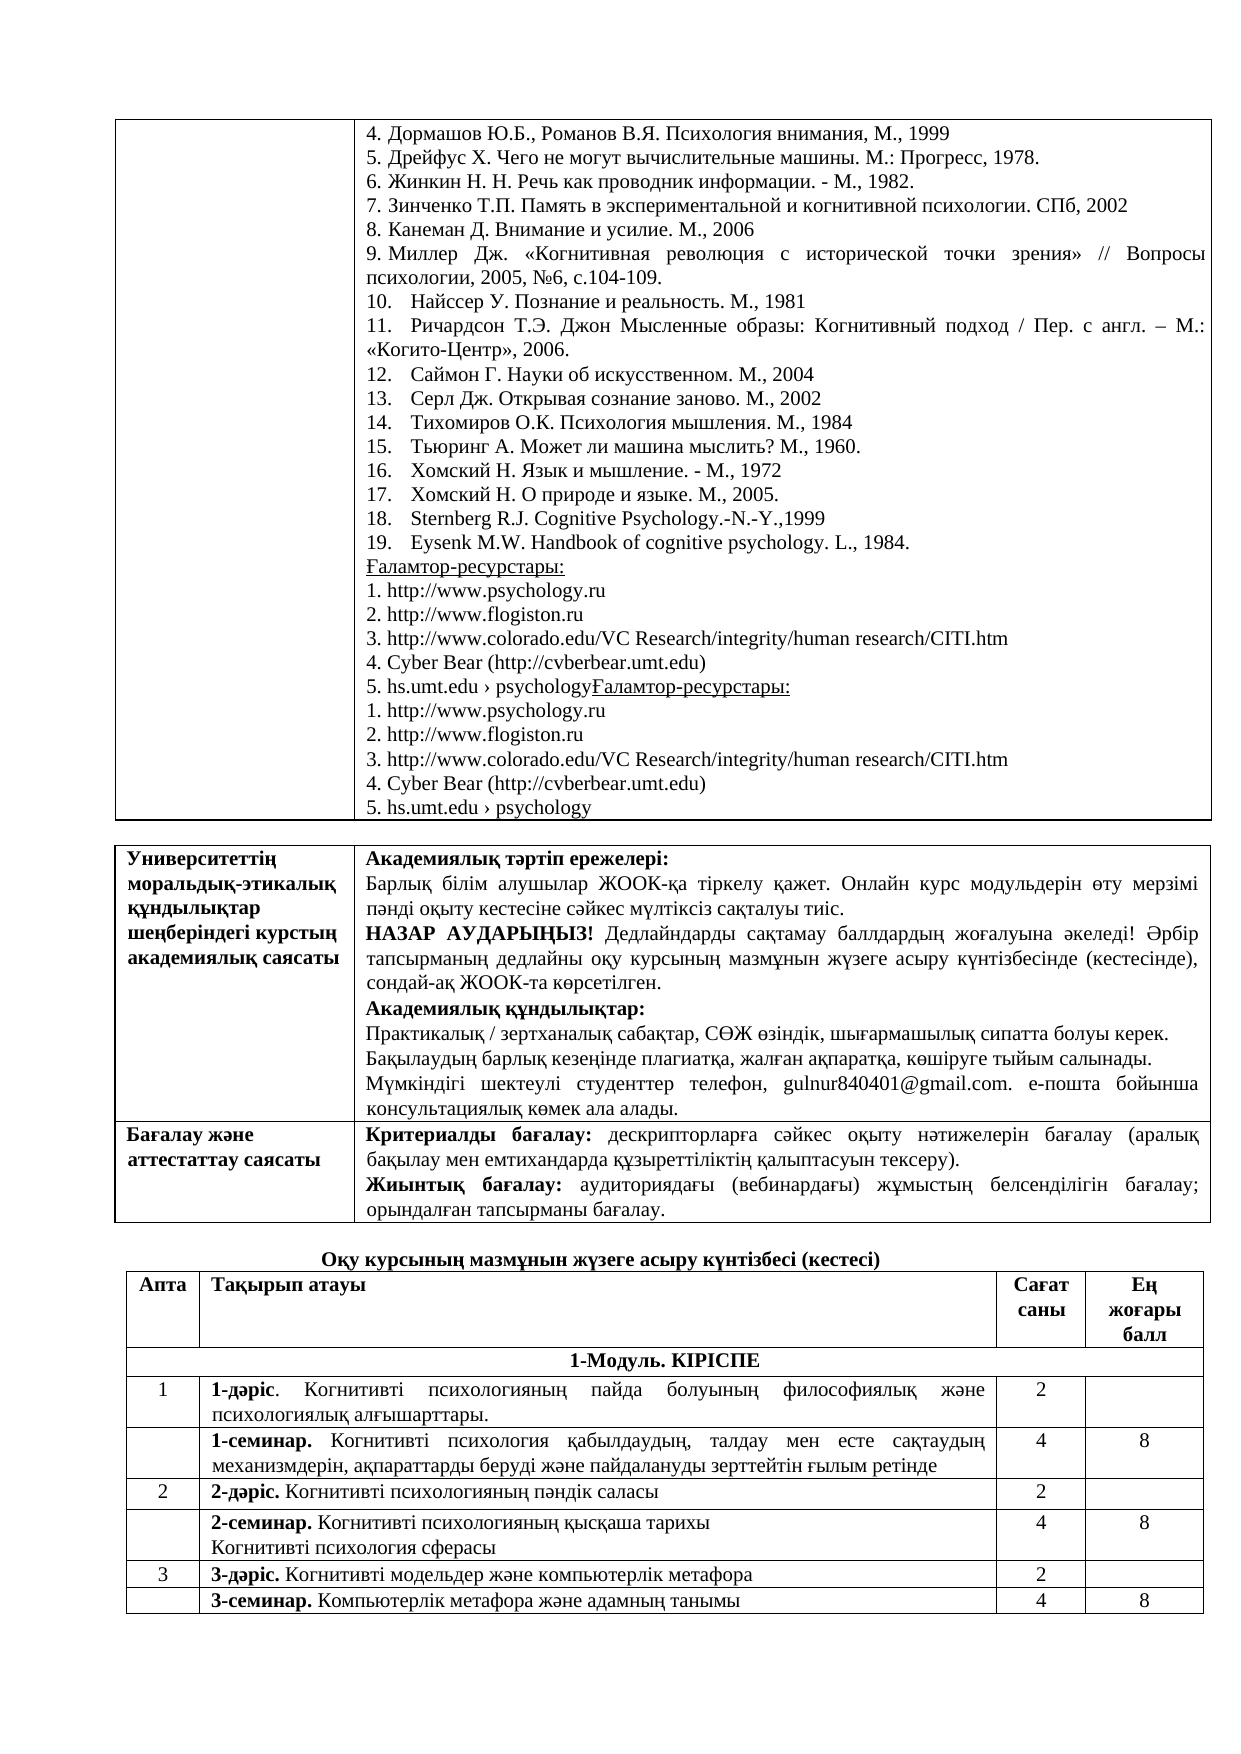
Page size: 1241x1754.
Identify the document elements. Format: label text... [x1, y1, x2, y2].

table_header Сағат саны [997, 1272, 1085, 1347]
table_cell 1-дәріс. Когнитивті психологияның пайда болуының философиялық және психологиялық алғышарттары. [200, 1377, 996, 1427]
table_cell 2 [127, 1479, 199, 1509]
table_cell 2 [997, 1377, 1085, 1427]
table_cell [127, 1428, 199, 1478]
table_header Тақырып атауы [200, 1272, 996, 1347]
table_cell 3 [127, 1561, 199, 1587]
table_cell Критериалды бағалау: дескрипторларға сәйкес оқыту нәтижелерін бағалау (аралық бақылау мен емтихандарда құзыреттіліктің қалыптасуын тексеру). Жиынтық бағалау: аудиториядағы (вебинардағы) жұмыстың белсенділігін бағалау; орындалған тапсырманы бағалау. [355, 1122, 1210, 1222]
table_header Университеттің моральдық-этикалық құндылықтар шеңберіндегі курстың академиялық саясаты [116, 846, 354, 1121]
table_cell 4 [997, 1428, 1085, 1478]
table_header Академиялық тәртіп ережелері: Барлық білім алушылар ЖООК-қа тіркелу қажет. Онлайн курс модульдерін өту мерзімі пәнді оқыту кестесіне сәйкес мүлтіксіз сақталуы тиіс. НАЗАР АУДАРЫҢЫЗ! Дедлайндарды сақтамау баллдардың жоғалуына әкеледі! Әрбір тапсырманың дедлайны оқу курсының мазмұнын жүзеге асыру күнтізбесінде (кестесінде), сондай-ақ ЖООК-та көрсетілген. Академиялық құндылықтар: Практикалық / зертханалық сабақтар, СӨЖ өзіндік, шығармашылық сипатта болуы керек. Бақылаудың барлық кезеңінде плагиатқа, жалған ақпаратқа, көшіруге тыйым салынады. Мүмкіндігі шектеулі студенттер телефон, gulnur840401@gmail.com. е-пошта бойынша консультациялық көмек ала алады. [355, 846, 1210, 1121]
table_cell 2 [997, 1479, 1085, 1509]
table_cell 2 [997, 1561, 1085, 1587]
table_cell [1086, 1479, 1203, 1509]
text Оқу курсының мазмұнын жүзеге асыру күнтізбесі (кестесі) [177, 1247, 1024, 1271]
table_cell 1-Модуль. КІРІСПЕ [127, 1348, 1203, 1376]
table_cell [116, 120, 354, 819]
table_cell 8 [1086, 1588, 1203, 1613]
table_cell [355, 120, 1211, 819]
table_header Ең жоғары балл [1086, 1272, 1203, 1347]
table_cell 1 [127, 1377, 199, 1427]
table_cell [1086, 1561, 1203, 1587]
table_cell 4 [997, 1588, 1085, 1613]
table_cell [127, 1588, 199, 1613]
table_header Апта [127, 1272, 199, 1347]
table_cell 2-дәріс. Когнитивті психологияның пәндік саласы [200, 1479, 996, 1509]
table_cell 1-семинар. Когнитивті психология қабылдаудың, талдау мен есте сақтаудың механизмдерін, ақпараттарды беруді және пайдалануды зерттейтін ғылым ретінде [200, 1428, 996, 1478]
table_cell 4 [997, 1510, 1085, 1560]
table_cell 2-семинар. Когнитивті психологияның қысқаша тарихы Когнитивті психология сферасы [200, 1510, 996, 1560]
table_cell [1086, 1377, 1203, 1427]
table_cell 3-дәріс. Когнитивті модельдер және компьютерлік метафора [200, 1561, 996, 1587]
table_cell [127, 1510, 199, 1560]
table_cell 8 [1086, 1510, 1203, 1560]
table_cell 8 [1086, 1428, 1203, 1478]
table_cell Бағалау және аттестаттау саясаты [116, 1122, 354, 1222]
table_cell 3-семинар. Компьютерлік метафора және адамның танымы [200, 1588, 996, 1613]
